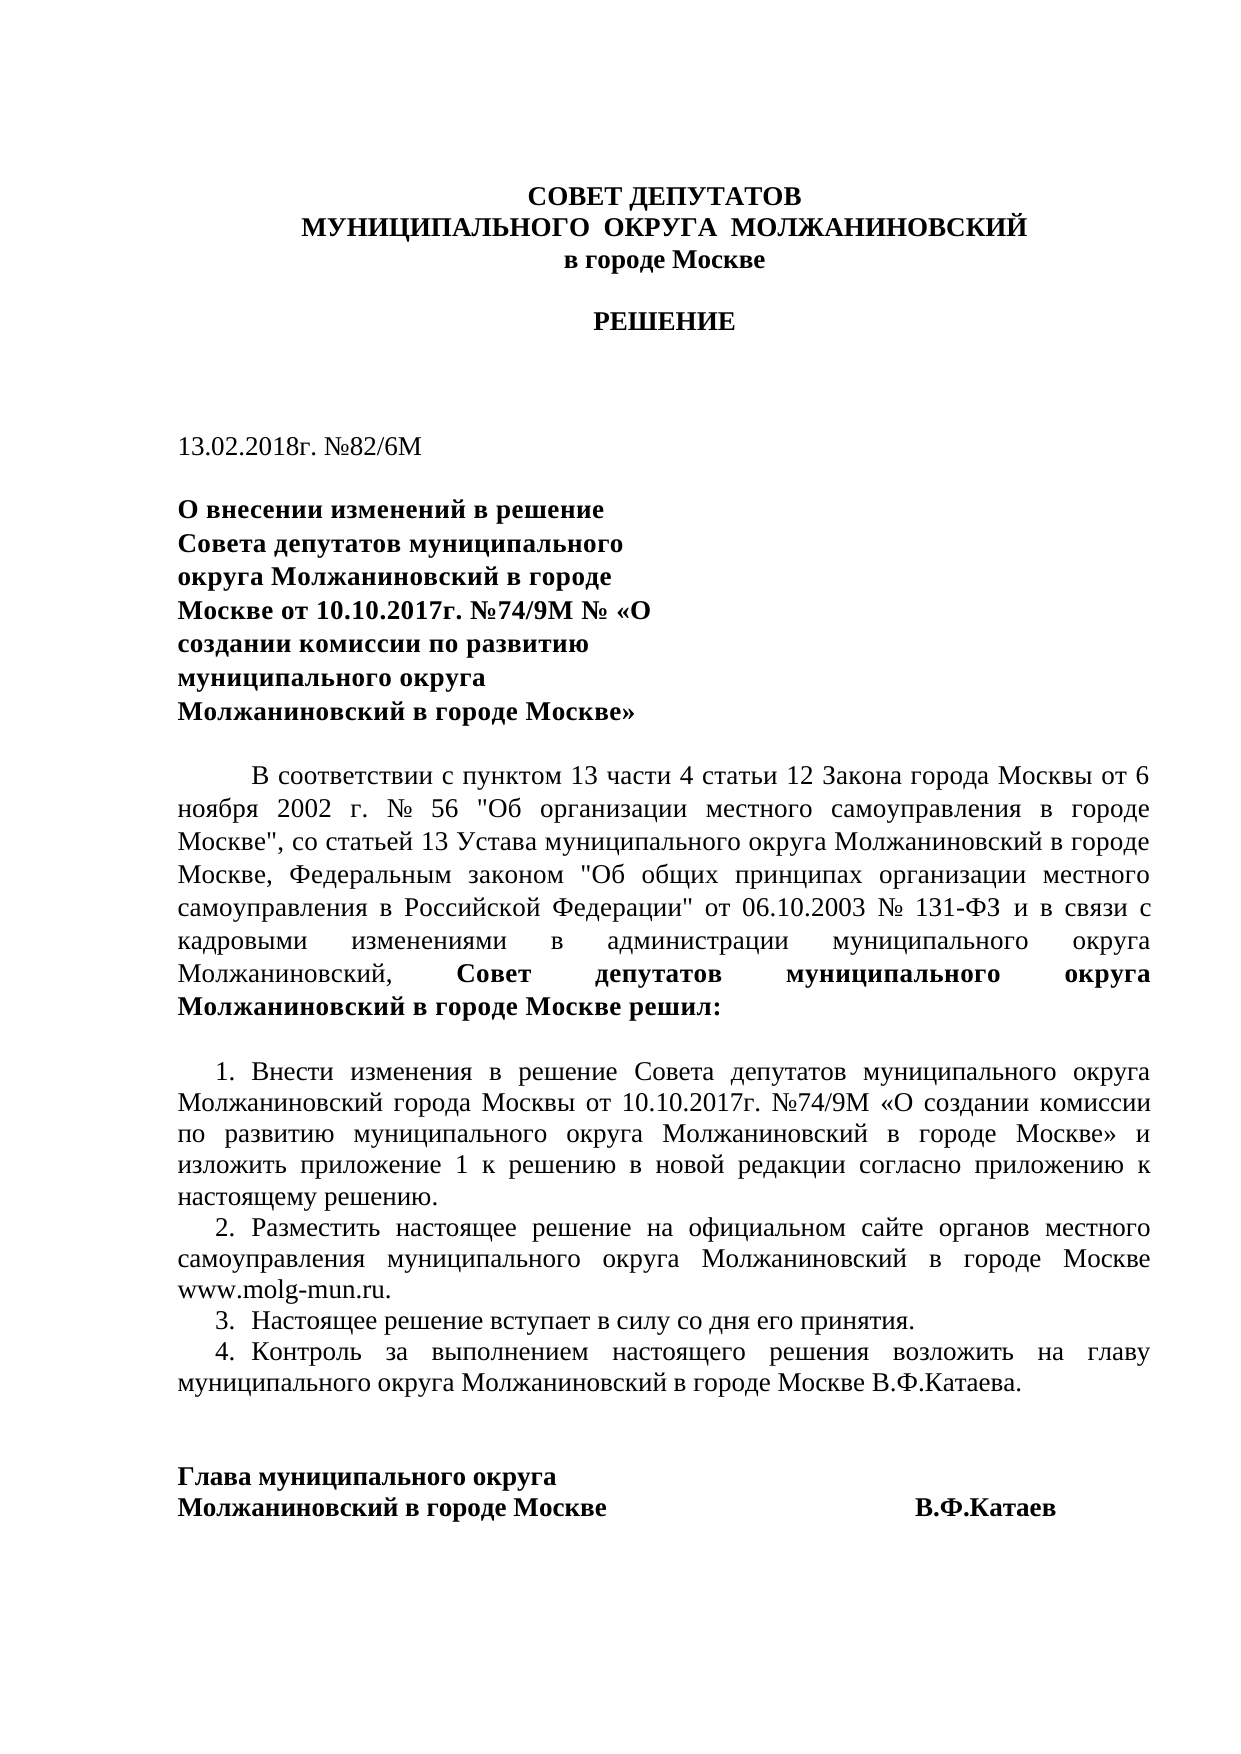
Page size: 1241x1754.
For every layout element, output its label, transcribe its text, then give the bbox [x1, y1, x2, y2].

text СОВЕТ ДЕПУТАТОВ [177, 180, 1152, 212]
text В соответствии с пунктом 13 части 4 статьи 12 Закона города Москвы от 6 ноября 2002 г. № 56 "Об организации местного самоуправления в городе Москве", со статьей 13 Устава муниципального округа Молжаниновский в городе Москве, Федеральным законом "Об общих принципах организации местного самоуправления в Российской Федерации" от 06.10.2003 № 131-ФЗ и в связи с кадровыми изменениями в администрации муниципального округа Молжаниновский, Совет депутатов муниципального округа Молжаниновский в городе Москве решил: [177, 758, 1152, 1022]
text в городе Москве [177, 243, 1152, 274]
text 13.02.2018г. №82/6М [177, 429, 1152, 461]
list Разместить настоящее решение на официальном сайте органов местного самоуправления муниципального округа Молжаниновский в городе Москве www.molg-mun.ru. [177, 1211, 1152, 1304]
text Глава муниципального округа [177, 1460, 1152, 1491]
text Молжаниновский в городе Москве В.Ф.Катаев [177, 1491, 1152, 1522]
text РЕШЕНИЕ [177, 305, 1152, 336]
list Настоящее решение вступает в силу со дня его принятия. [177, 1304, 1152, 1335]
list Контроль за выполнением настоящего решения возложить на главу муниципального округа Молжаниновский в городе Москве В.Ф.Катаева. [177, 1335, 1152, 1398]
text О внесении изменений в решение Совета депутатов муниципального округа Молжаниновский в городе Москве от 10.10.2017г. №74/9М № «О создании комиссии по развитию муниципального округа Молжаниновский в городе Москве» [177, 492, 694, 727]
text МУНИЦИПАЛЬНОГО ОКРУГА МОЛЖАНИНОВСКИЙ [177, 212, 1152, 243]
list Внести изменения в решение Совета депутатов муниципального округа Молжаниновский города Москвы от 10.10.2017г. №74/9М «О создании комиссии по развитию муниципального округа Молжаниновский в городе Москве» и изложить приложение 1 к решению в новой редакции согласно приложению к настоящему решению. [177, 1055, 1152, 1211]
